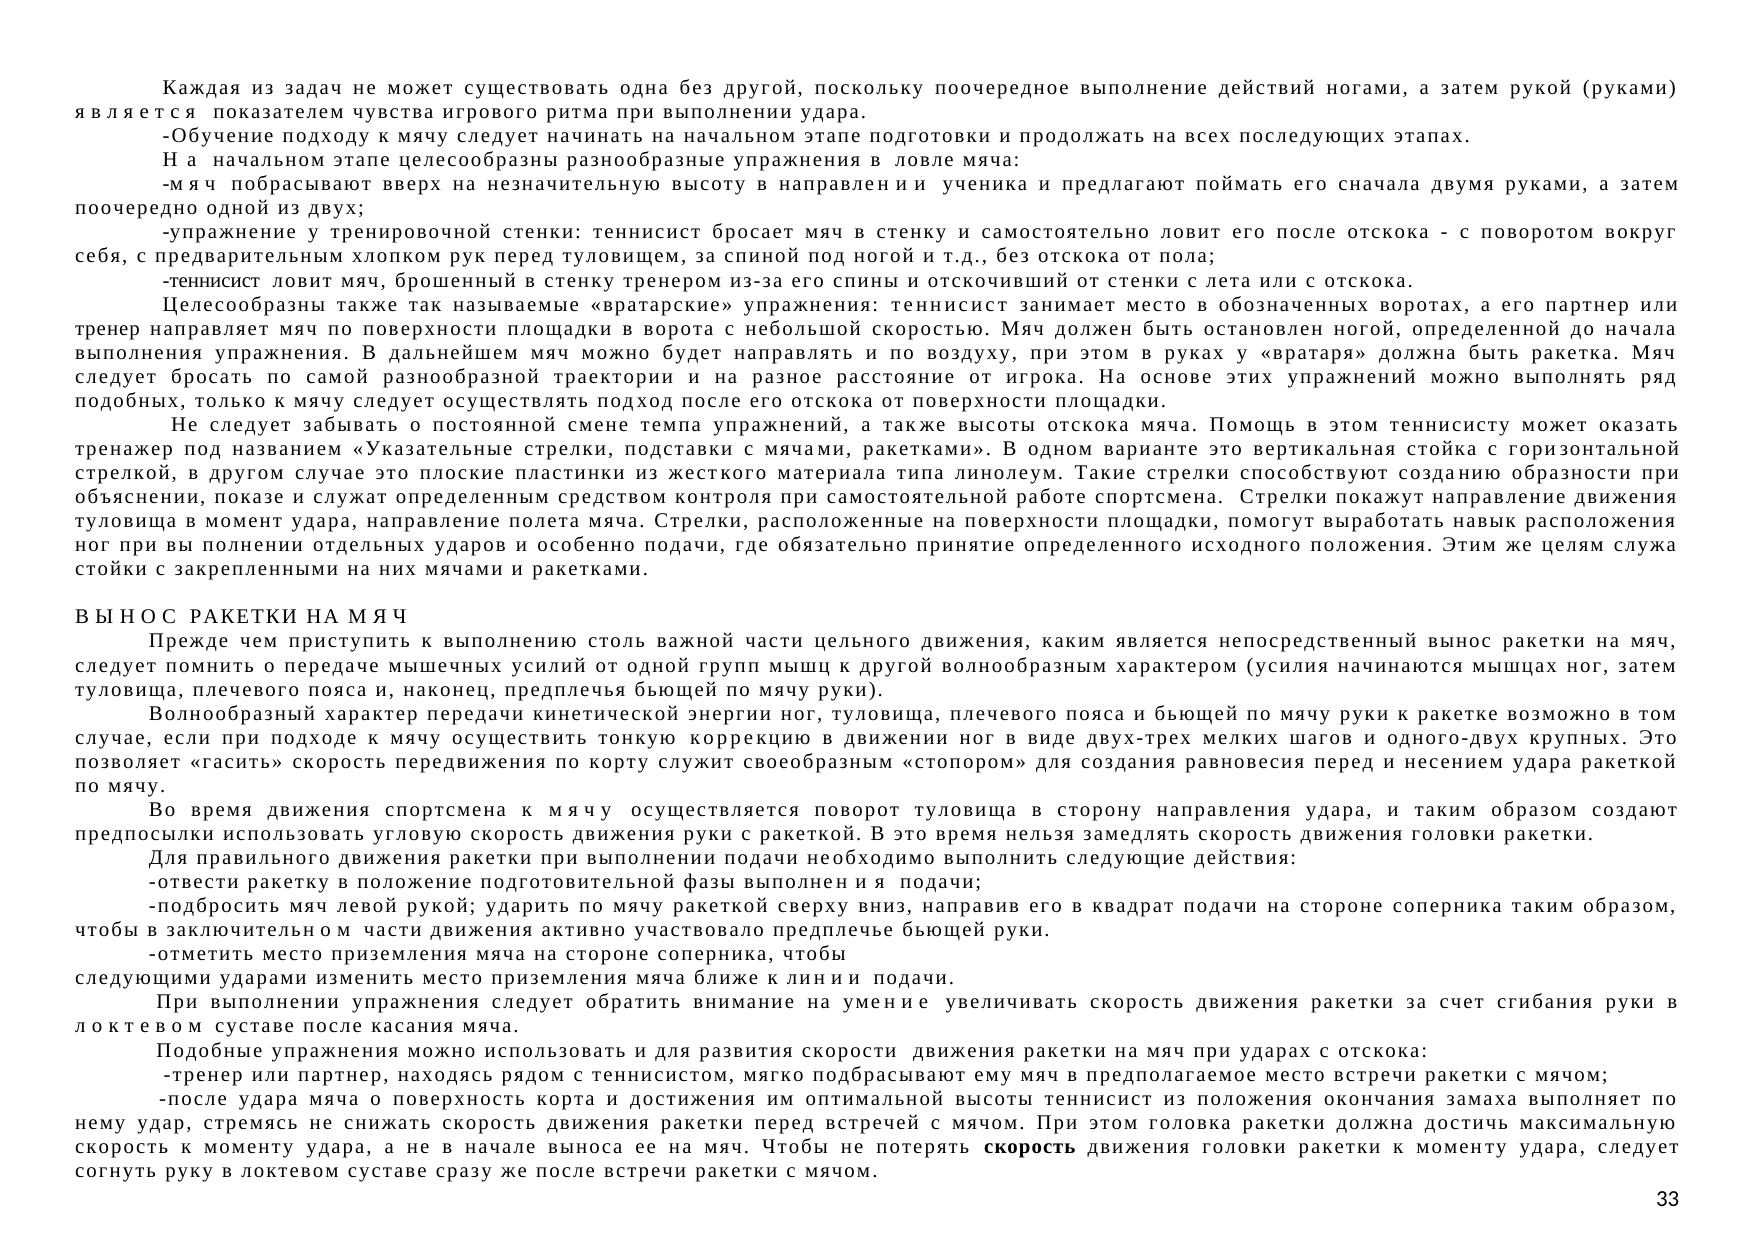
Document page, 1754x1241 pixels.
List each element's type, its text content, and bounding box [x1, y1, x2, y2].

text Прежде чем приступить к выполнению столь важной части цельного движения, каким является непосредственный вынос ракетки на мяч, следует помнить о передаче мышечных усилий от одной групп мышц к другой волнообразным характером (усилия начинаются мышцах ног, затем туловища, плечевого пояса и, наконец, предплечья бьющей по мячу руки). [75, 628, 1679, 701]
text -мяч побрасывают вверх на незначительную высоту в направлении ученика и предлагают поймать его сначала двумя руками, а затем поочередно одной из двух; [75, 171, 1679, 219]
text -тренер или партнер, находясь рядом с теннисистом, мягко подбрасывают ему мяч в предполагаемое место встречи ракетки с мячом; [75, 1062, 1679, 1086]
text Не следует забывать о постоянной смене темпа упражнений, а также высоты отскока мяча. Помощь в этом теннисисту может оказать тренажер под названием «Указательные стрелки, подставки с мячами, ракетками». В одном варианте это вертикальная стойка с горизонтальной стрелкой, в другом случае это плоские пластинки из жесткого материала типа линолеум. Такие стрелки способствуют созданию образности при объяснении, показе и служат определенным средством контроля при самостоятельной работе спортсмена. Стрелки покажут направление движения туловища в момент удара, направление полета мяча. Стрелки, расположенные на поверхности площадки, помогут выработать навык расположения ног при вы полнении отдельных ударов и особенно подачи, где обязательно принятие определенного исходного положения. Этим же целям служа стойки с закрепленными на них мячами и ракетками. [75, 412, 1679, 580]
text -упражнение у тренировочной стенки: теннисист бросает мяч в стенку и самостоятельно ловит его после отскока - с поворотом вокруг себя, с предварительным хлопком рук перед туловищем, за спиной под ногой и т.д., без отскока от пола; [75, 219, 1679, 267]
text Каждая из задач не может существовать одна без другой, поскольку поочередное выполнение действий ногами, а затем рукой (руками) является показателем чувства игрового ритма при выполнении удара. [75, 75, 1679, 123]
text -после удара мяча о поверхность корта и достижения им оптимальной высоты теннисист из положения окончания замаха выполняет по нему удар, стремясь не снижать скорость движения ракетки перед встречей с мячом. При этом головка ракетки должна достичь максимальную скорость к моменту удара, а не в начале выноса ее на мяч. Чтобы не потерять скорость движения головки ракетки к моменту удара, следует согнуть руку в локтевом суставе сразу же после встречи ракетки с мячом. [75, 1086, 1679, 1182]
text ВЫНОС РАКЕТКИ НА МЯЧ [75, 604, 1679, 628]
text -отвести ракетку в положение подготовительной фазы выполнения подачи; [75, 869, 1679, 893]
text Подобные упражнения можно использовать и для развития скорости движения ракетки на мяч при ударах с отскока: [75, 1037, 1679, 1062]
text Целесообразны также так называемые «вратарские» упражнения: теннисист занимает место в обозначенных воротах, а его партнер или тренер направляет мяч по поверхности площадки в ворота с небольшой скоростью. Мяч должен быть остановлен ногой, определенной до начала выполнения упражнения. В дальнейшем мяч можно будет направлять и по воздуху, при этом в руках у «вратаря» должна быть ракетка. Мяч следует бросать по самой разнообразной траектории и на разное расстояние от игрока. На основе этих упражнений можно выполнять ряд подобных, только к мячу следует осуществлять подход после его отскока от поверхности площадки. [75, 292, 1679, 412]
text При выполнении упражнения следует обратить внимание на умение увеличивать скорость движения ракетки за счет сгибания руки в локтевом суставе после касания мяча. [75, 989, 1679, 1037]
text -отметить место приземления мяча на стороне соперника, чтобы [75, 941, 1679, 965]
text Для правильного движения ракетки при выполнении подачи необходимо выполнить следующие действия: [75, 845, 1679, 869]
text -теннисист ловит мяч, брошенный в стенку тренером из-за его спины и отскочивший от стенки с лета или с отскока. [75, 267, 1679, 292]
text Волнообразный характер передачи кинетической энергии ног, туловища, плечевого пояса и бьющей по мячу руки к ракетке возможно в том случае, если при подходе к мячу осуществить тонкую коррекцию в движении ног в виде двух-трех мелких шагов и одного-двух крупных. Это позволяет «гасить» скорость передвижения по корту служит своеобразным «стопором» для создания равновесия перед и несением удара ракеткой по мячу. [75, 701, 1679, 797]
text -подбросить мяч левой рукой; ударить по мячу ракеткой сверху вниз, направив его в квадрат подачи на стороне соперника таким образом, чтобы в заключительном части движения активно участвовало предплечье бьющей руки. [75, 893, 1679, 941]
text следующими ударами изменить место приземления мяча ближе к линии подачи. [75, 965, 1679, 989]
text На начальном этапе целесообразны разнообразные упражнения в ловле мяча: [75, 147, 1679, 171]
text Во время движения спортсмена к мячу осуществляется поворот туловища в сторону направления удара, и таким образом создают предпосылки использовать угловую скорость движения руки с ракеткой. В это время нельзя замедлять скорость движения головки ракетки. [75, 797, 1679, 845]
text -Обучение подходу к мячу следует начинать на начальном этапе подготовки и продолжать на всех последующих этапах. [162, 123, 1679, 147]
